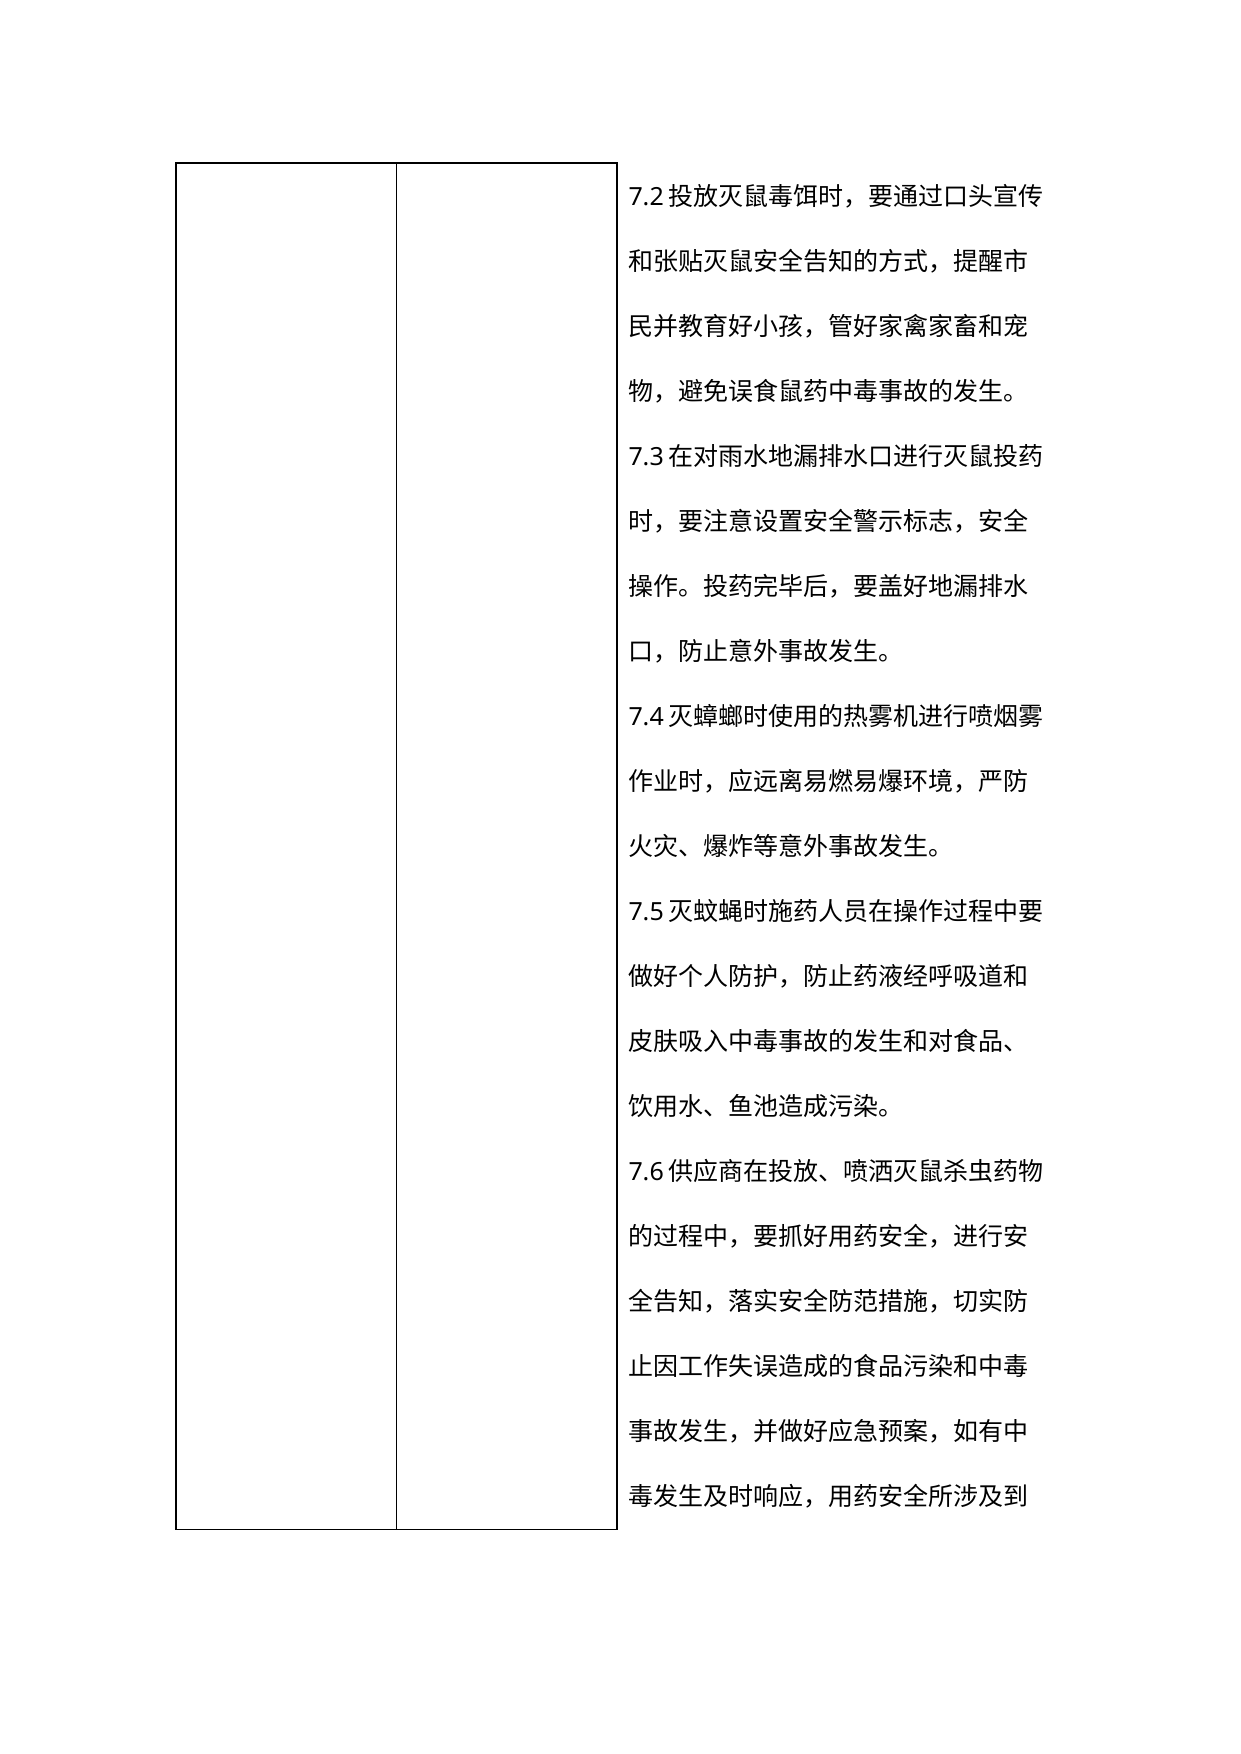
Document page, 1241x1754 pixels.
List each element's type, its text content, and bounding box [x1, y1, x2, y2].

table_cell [618, 162, 1064, 1528]
table_cell 1 [397, 164, 616, 1528]
table_cell [177, 164, 396, 1528]
